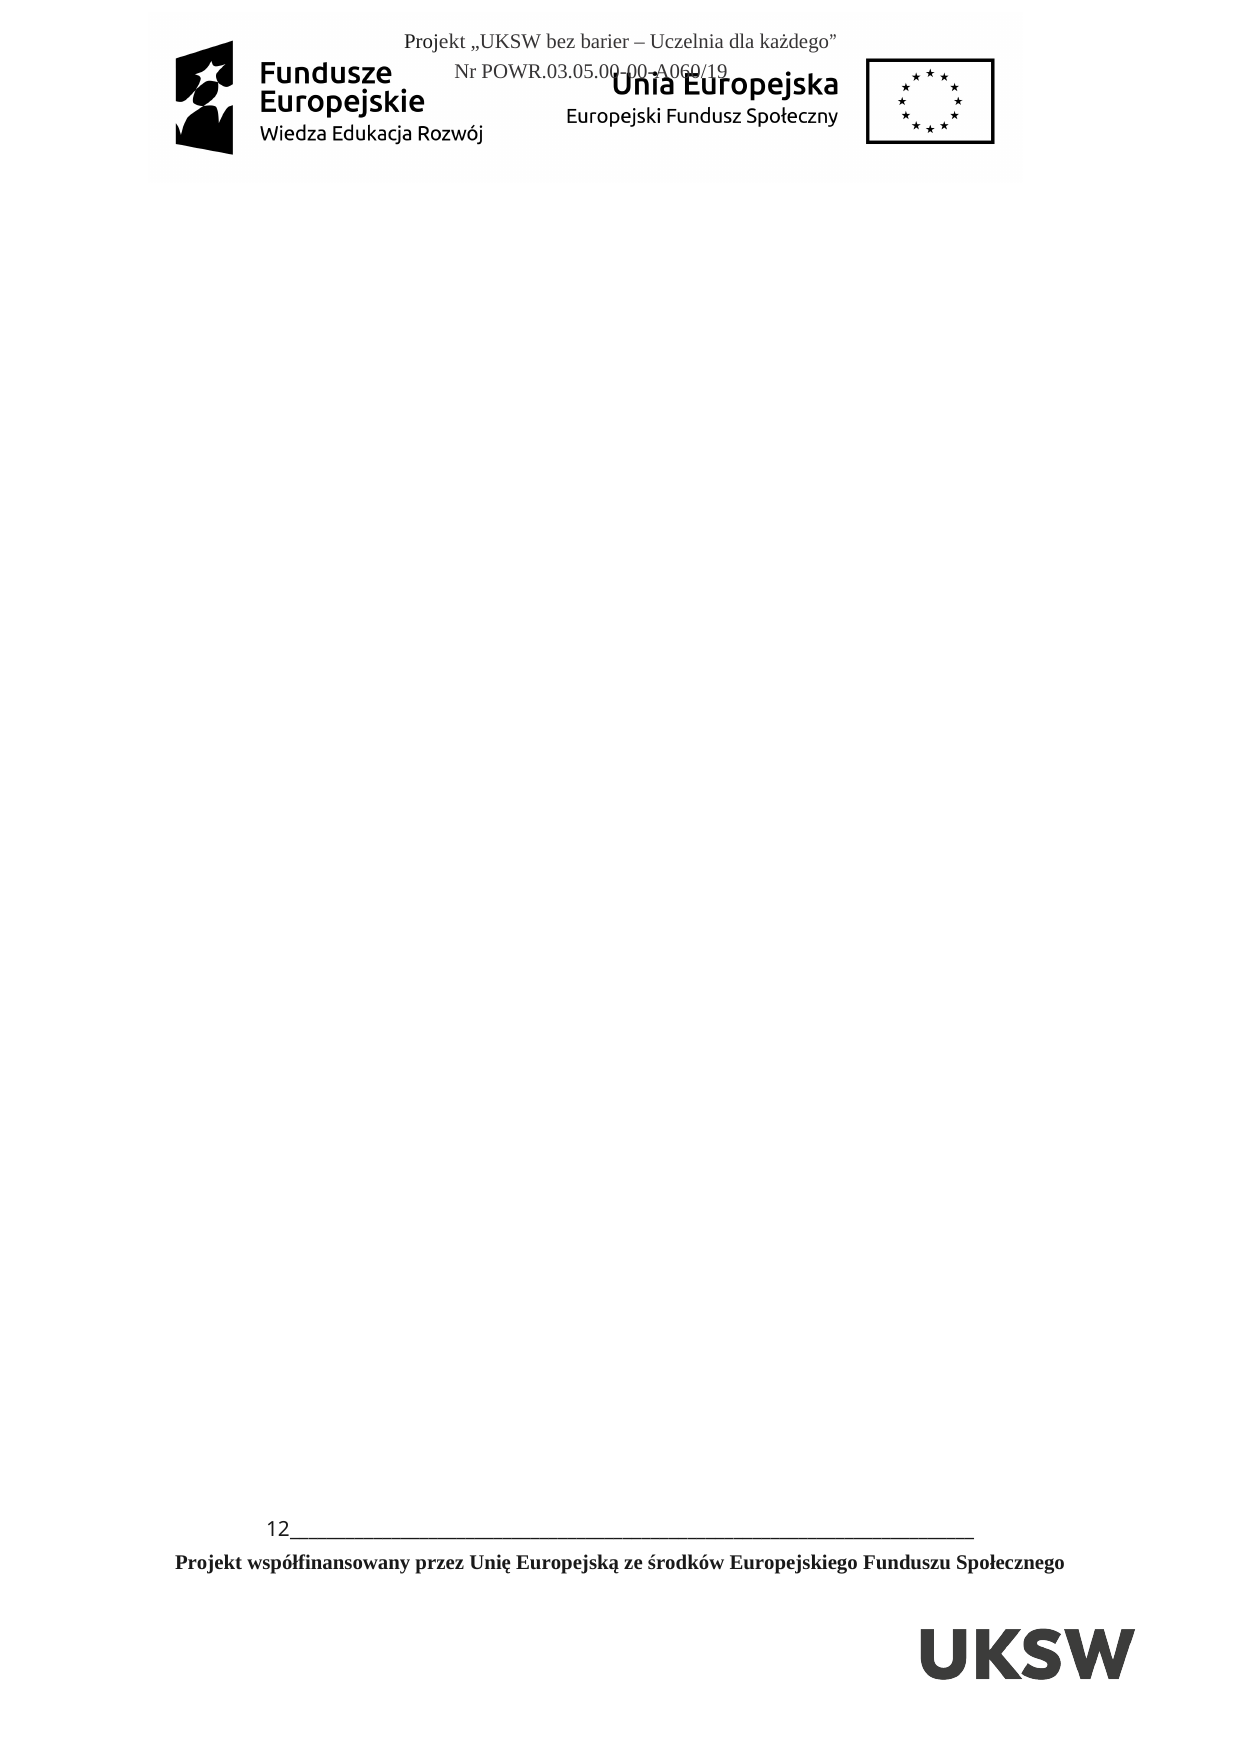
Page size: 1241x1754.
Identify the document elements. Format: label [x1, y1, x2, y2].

picture [28, 1578, 1241, 1730]
picture [147, 12, 1023, 183]
